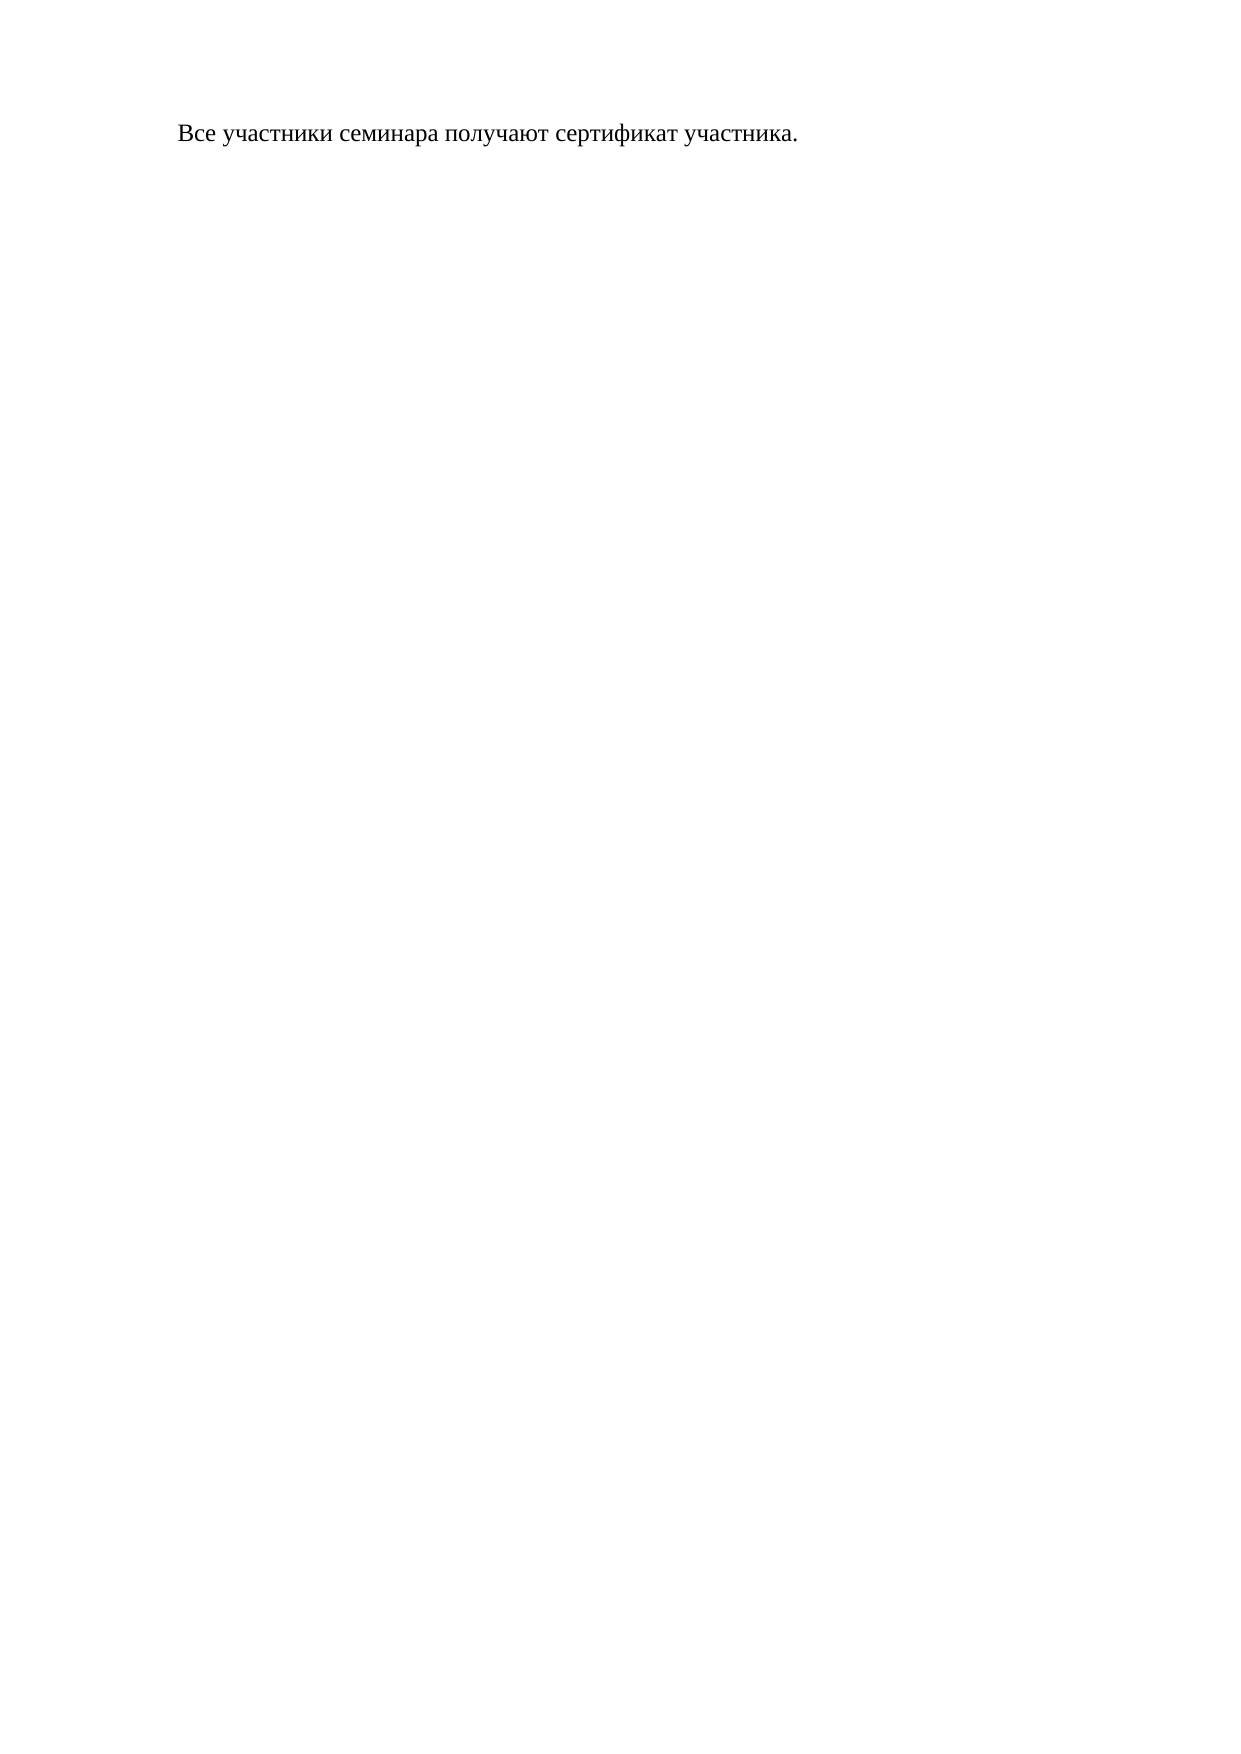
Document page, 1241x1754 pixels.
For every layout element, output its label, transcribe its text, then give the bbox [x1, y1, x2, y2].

text Все участники семинара получают сертификат участника. [177, 118, 1152, 147]
